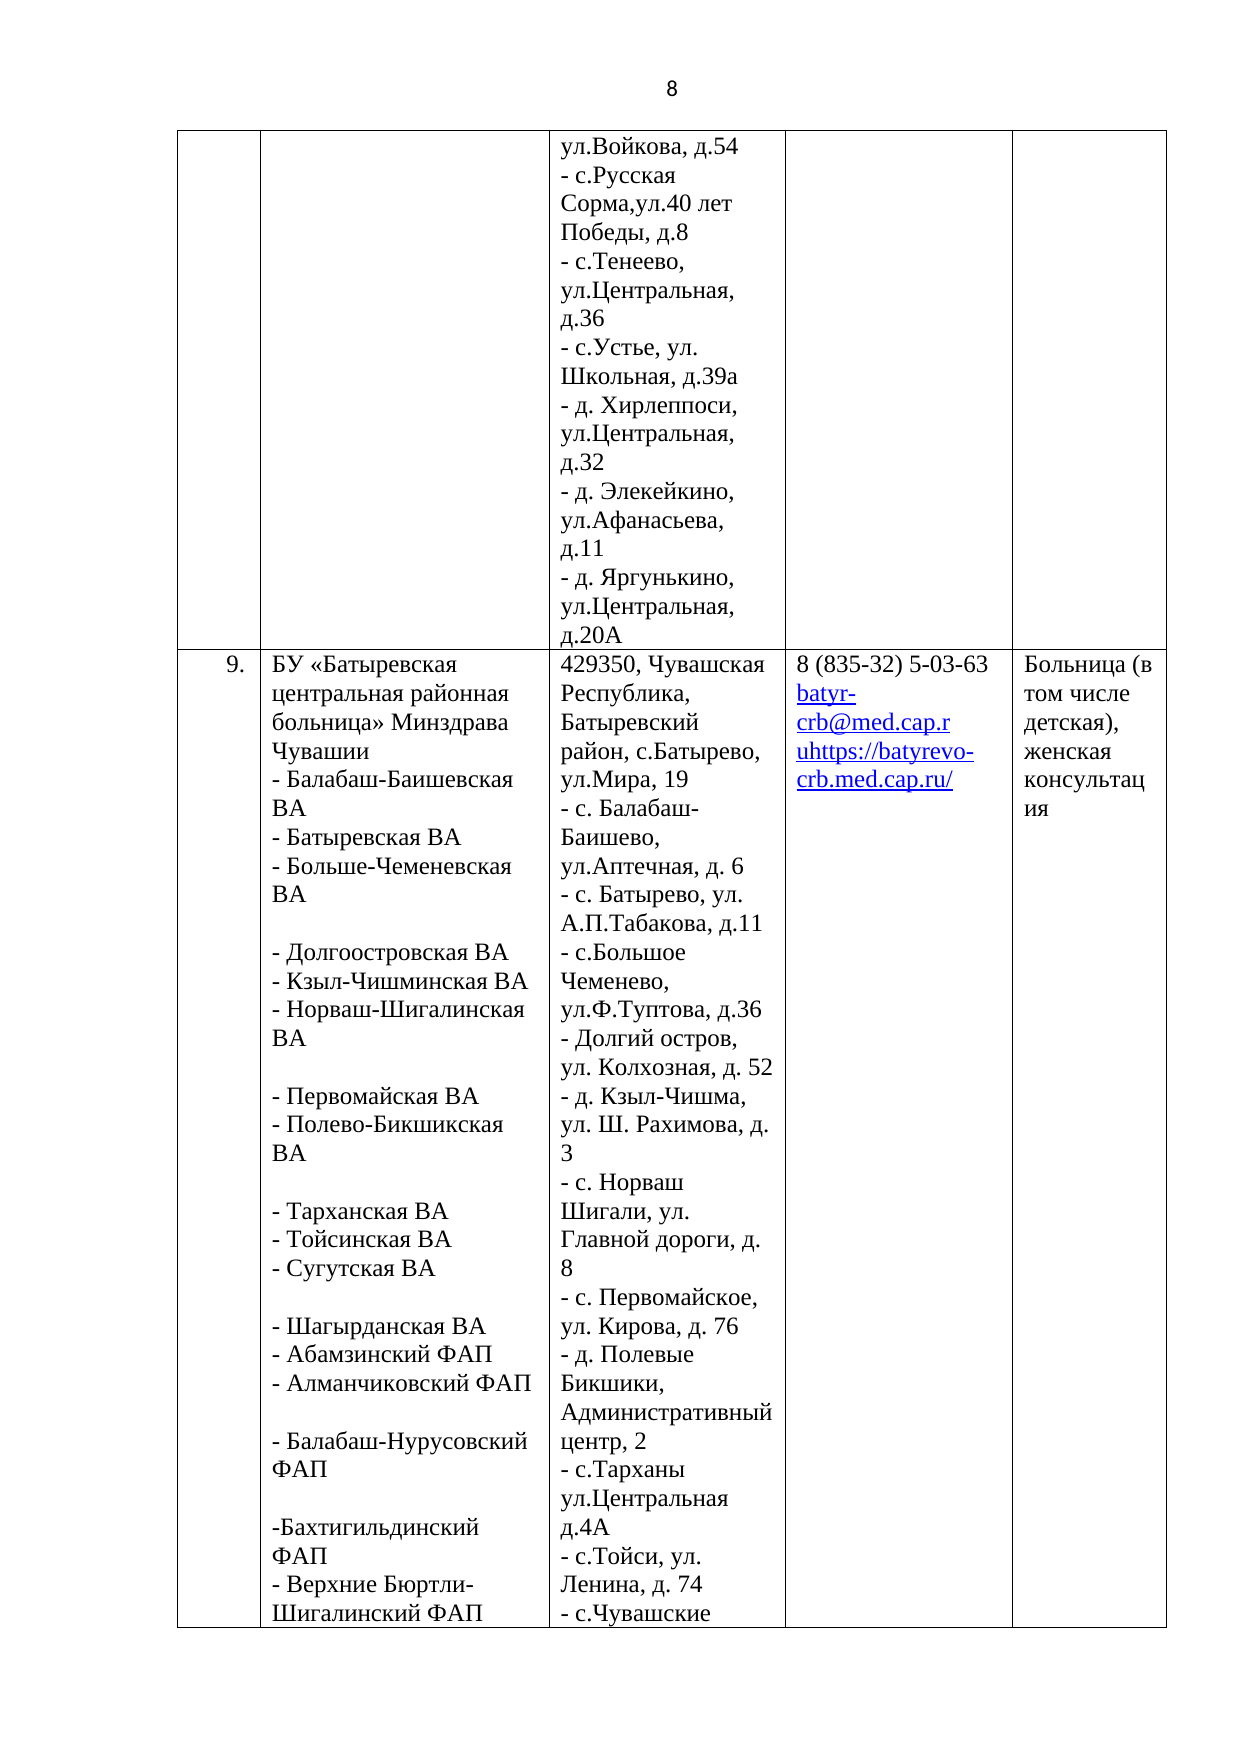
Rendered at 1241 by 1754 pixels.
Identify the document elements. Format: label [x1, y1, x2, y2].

table_cell [1013, 131, 1166, 648]
table_cell [786, 131, 1012, 648]
table_cell [786, 650, 1012, 1627]
table_cell [550, 131, 785, 648]
table_cell [178, 650, 260, 1627]
table_cell [178, 131, 260, 648]
table_cell [1013, 650, 1166, 1627]
table_cell [261, 650, 549, 1627]
table_cell [550, 650, 785, 1627]
table_cell [261, 131, 549, 648]
